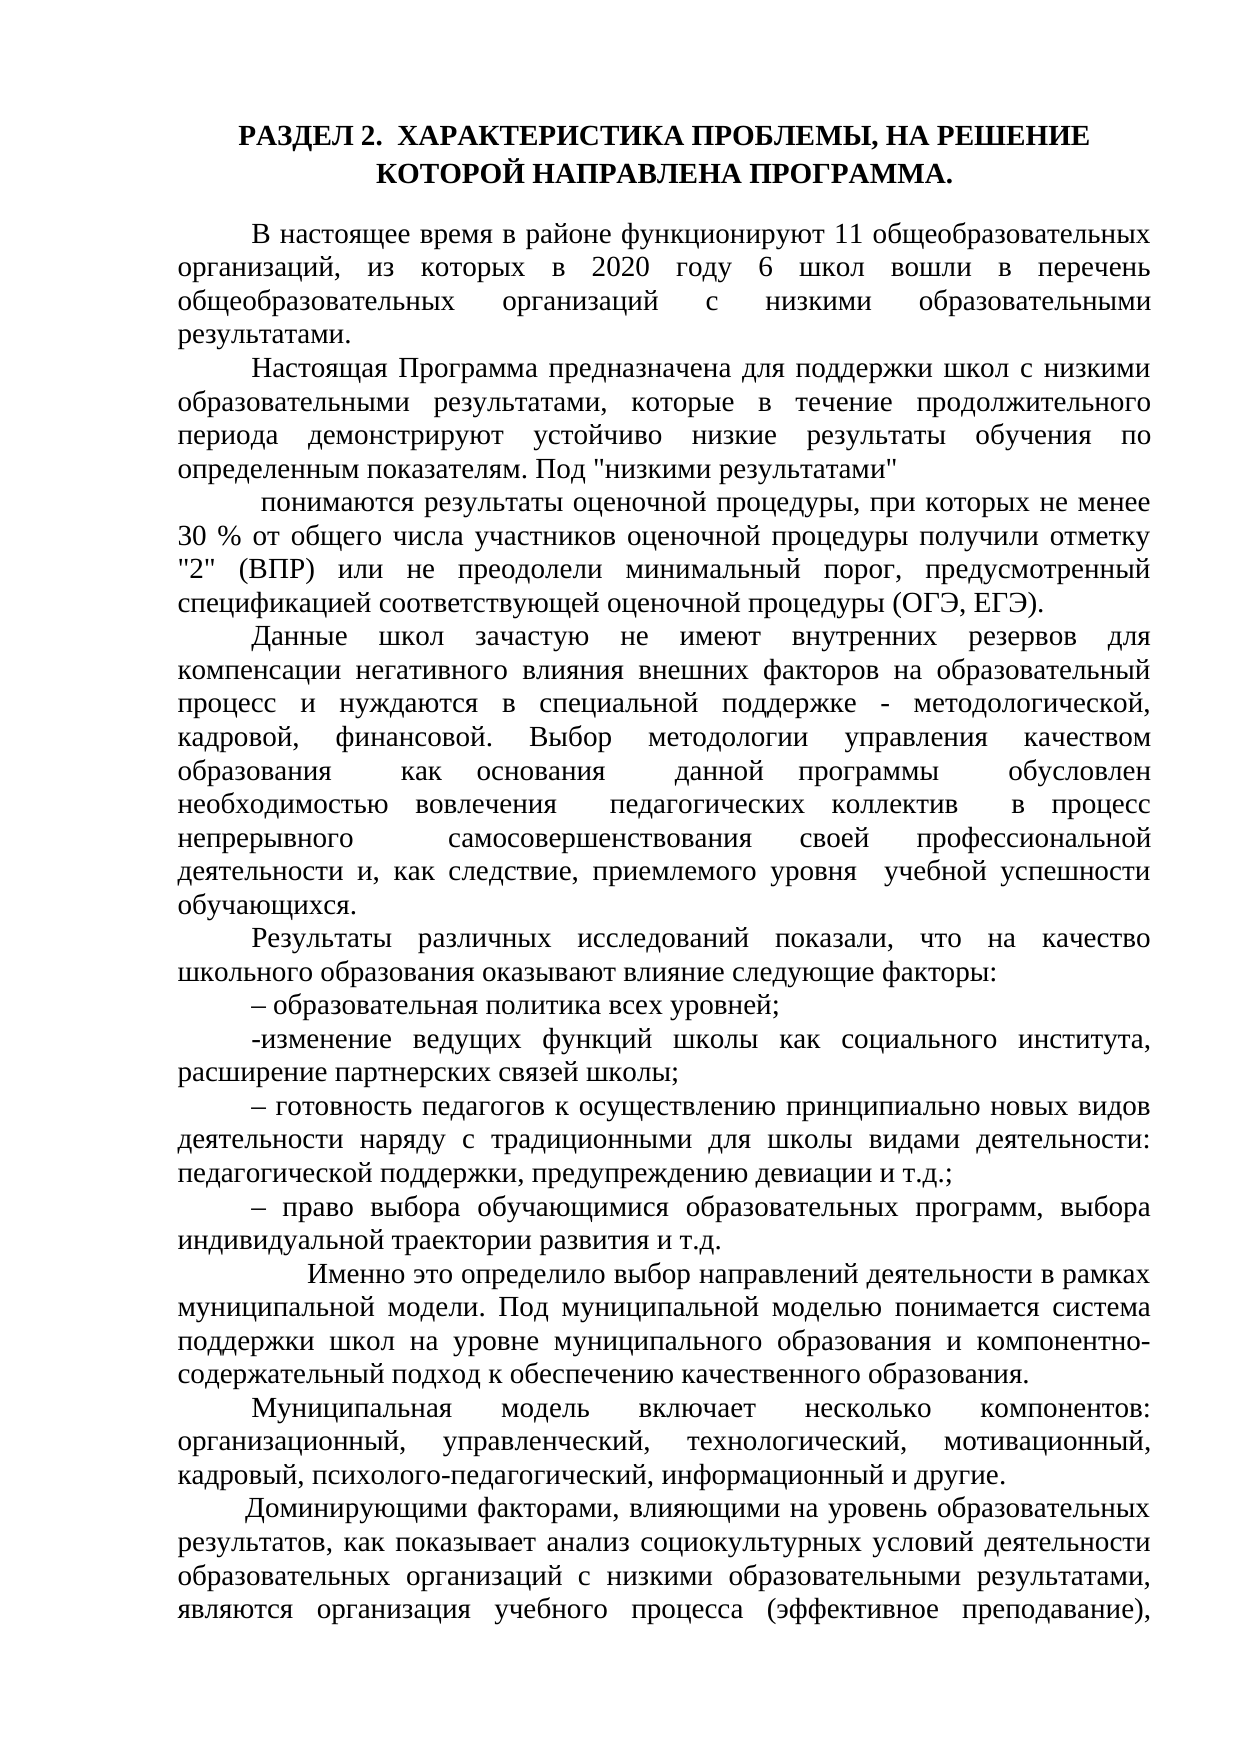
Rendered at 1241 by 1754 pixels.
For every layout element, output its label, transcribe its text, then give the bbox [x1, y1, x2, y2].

text Муниципальная модель включает несколько компонентов: организационный, управленческий, технологический, мотивационный, кадровый, психолого-педагогический, информационный и другие. [177, 1390, 1152, 1491]
text – образовательная политика всех уровней; [177, 987, 1152, 1021]
text понимаются результаты оценочной процедуры, при которых не менее 30 % от общего числа участников оценочной процедуры получили отметку "2" (ВПР) или не преодолели минимальный порог, предусмотренный спецификацией соответствующей оценочной процедуры (ОГЭ, ЕГЭ). [177, 484, 1152, 618]
text В настоящее время в районе функционируют 11 общеобразовательных организаций, из которых в 2020 году 6 школ вошли в перечень общеобразовательных организаций с низкими образовательными результатами. [177, 216, 1152, 350]
text – право выбора обучающимися образовательных программ, выбора индивидуальной траектории развития и т.д. [177, 1189, 1152, 1256]
text РАЗДЕЛ 2. ХАРАКТЕРИСТИКА ПРОБЛЕМЫ, НА РЕШЕНИЕ КОТОРОЙ НАПРАВЛЕНА ПРОГРАММА. [177, 118, 1152, 190]
text – готовность педагогов к осуществлению принципиально новых видов деятельности наряду с традиционными для школы видами деятельности: педагогической поддержки, предупреждению девиации и т.д.; [177, 1088, 1152, 1189]
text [177, 1491, 1152, 1625]
text Настоящая Программа предназначена для поддержки школ с низкими образовательными результатами, которые в течение продолжительного периода демонстрируют устойчиво низкие результаты обучения по определенным показателям. Под "низкими результатами" [177, 350, 1152, 484]
text Именно это определило выбор направлений деятельности в рамках муниципальной модели. Под муниципальной моделью понимается система поддержки школ на уровне муниципального образования и компонентно-содержательный подход к обеспечению качественного образования. [177, 1256, 1152, 1390]
text Результаты различных исследований показали, что на качество школьного образования оказывают влияние следующие факторы: [177, 920, 1152, 987]
text -изменение ведущих функций школы как социального института, расширение партнерских связей школы; [177, 1021, 1152, 1088]
text Данные школ зачастую не имеют внутренних резервов для компенсации негативного влияния внешних факторов на образовательный процесс и нуждаются в специальной поддержке - методологической, кадровой, финансовой. Выбор методологии управления качеством образования как основания данной программы обусловлен необходимостью вовлечения педагогических коллектив в процесс непрерывного самосовершенствования своей профессиональной деятельности и, как следствие, приемлемого уровня учебной успешности обучающихся. [177, 618, 1152, 920]
